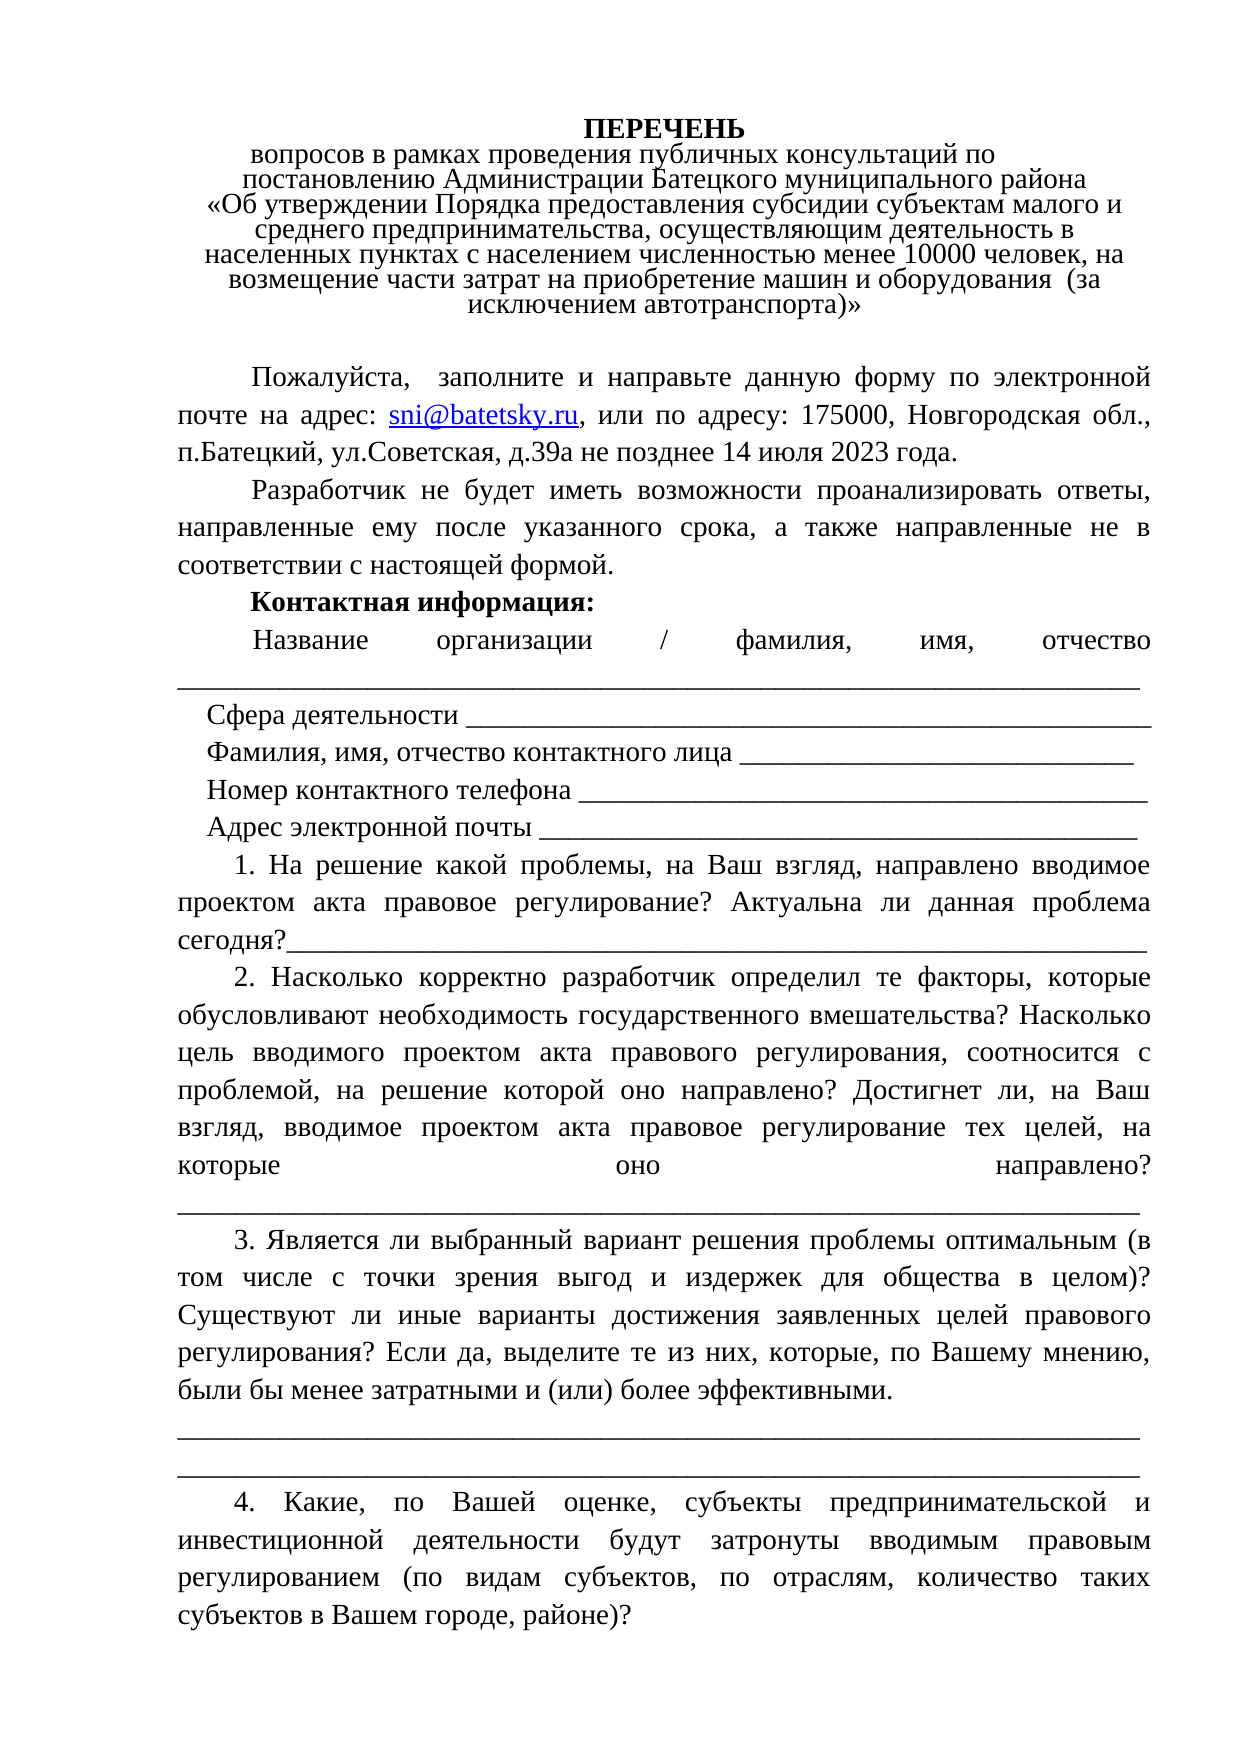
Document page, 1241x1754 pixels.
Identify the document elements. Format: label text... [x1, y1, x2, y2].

text вопросов в рамках проведения публичных консультаций по [177, 143, 1152, 168]
text 2. Насколько корректно разработчик определил те факторы, которые обусловливают необходимость государственного вмешательства? Насколько цель вводимого проектом акта правового регулирования, соотносится с проблемой, на решение которой оно направлено? Достигнет ли, на Ваш взгляд, вводимое проектом акта правовое регулирование тех целей, на которые оно направлено? __________________________________________________________________ [177, 956, 1152, 1218]
text Разработчик не будет иметь возможности проанализировать ответы, направленные ему после указанного срока, а также направленные не в соответствии с настоящей формой. [177, 468, 1152, 581]
text ПЕРЕЧЕНЬ [177, 118, 1152, 143]
text Адрес электронной почты _________________________________________ [177, 806, 1152, 843]
text __________________________________________________________________ [177, 1443, 1152, 1481]
text Фамилия, имя, отчество контактного лица ___________________________ [177, 731, 1152, 768]
text 4. Какие, по Вашей оценке, субъекты предпринимательской и инвестиционной деятельности будут затронуты вводимым правовым регулированием (по видам субъектов, по отраслям, количество таких субъектов в Вашем городе, районе)? [177, 1481, 1152, 1631]
text постановлению Администрации Батецкого муниципального района «Об утверждении Порядка предоставления субсидии субъектам малого и среднего предпринимательства, осуществляющим деятельность в населенных пунктах с населением численностью менее 10000 человек, на возмещение части затрат на приобретение машин и оборудования (за исключением автотранспорта)» [177, 168, 1152, 318]
text Пожалуйста, заполните и направьте данную форму по электронной почте на адрес: sni@batetsky.ru, или по адресу: 175000, Новгородская обл., п.Батецкий, ул.Советская, д.39а не позднее 14 июля 2023 года. [177, 356, 1152, 468]
text 3. Является ли выбранный вариант решения проблемы оптимальным (в том числе с точки зрения выгод и издержек для общества в целом)? Существуют ли иные варианты достижения заявленных целей правового регулирования? Если да, выделите те из них, которые, по Вашему мнению, были бы менее затратными и (или) более эффективными. [177, 1218, 1152, 1406]
text __________________________________________________________________ [177, 1406, 1152, 1443]
text Номер контактного телефона _______________________________________ [177, 768, 1152, 806]
text 1. На решение какой проблемы, на Ваш взгляд, направлено вводимое проектом акта правовое регулирование? Актуальна ли данная проблема сегодня?___________________________________________________________ [177, 843, 1152, 956]
text Сфера деятельности _______________________________________________ [177, 693, 1152, 731]
text Название организации / фамилия, имя, отчество __________________________________________________________________ [177, 618, 1152, 693]
text Контактная информация: [177, 581, 1152, 618]
